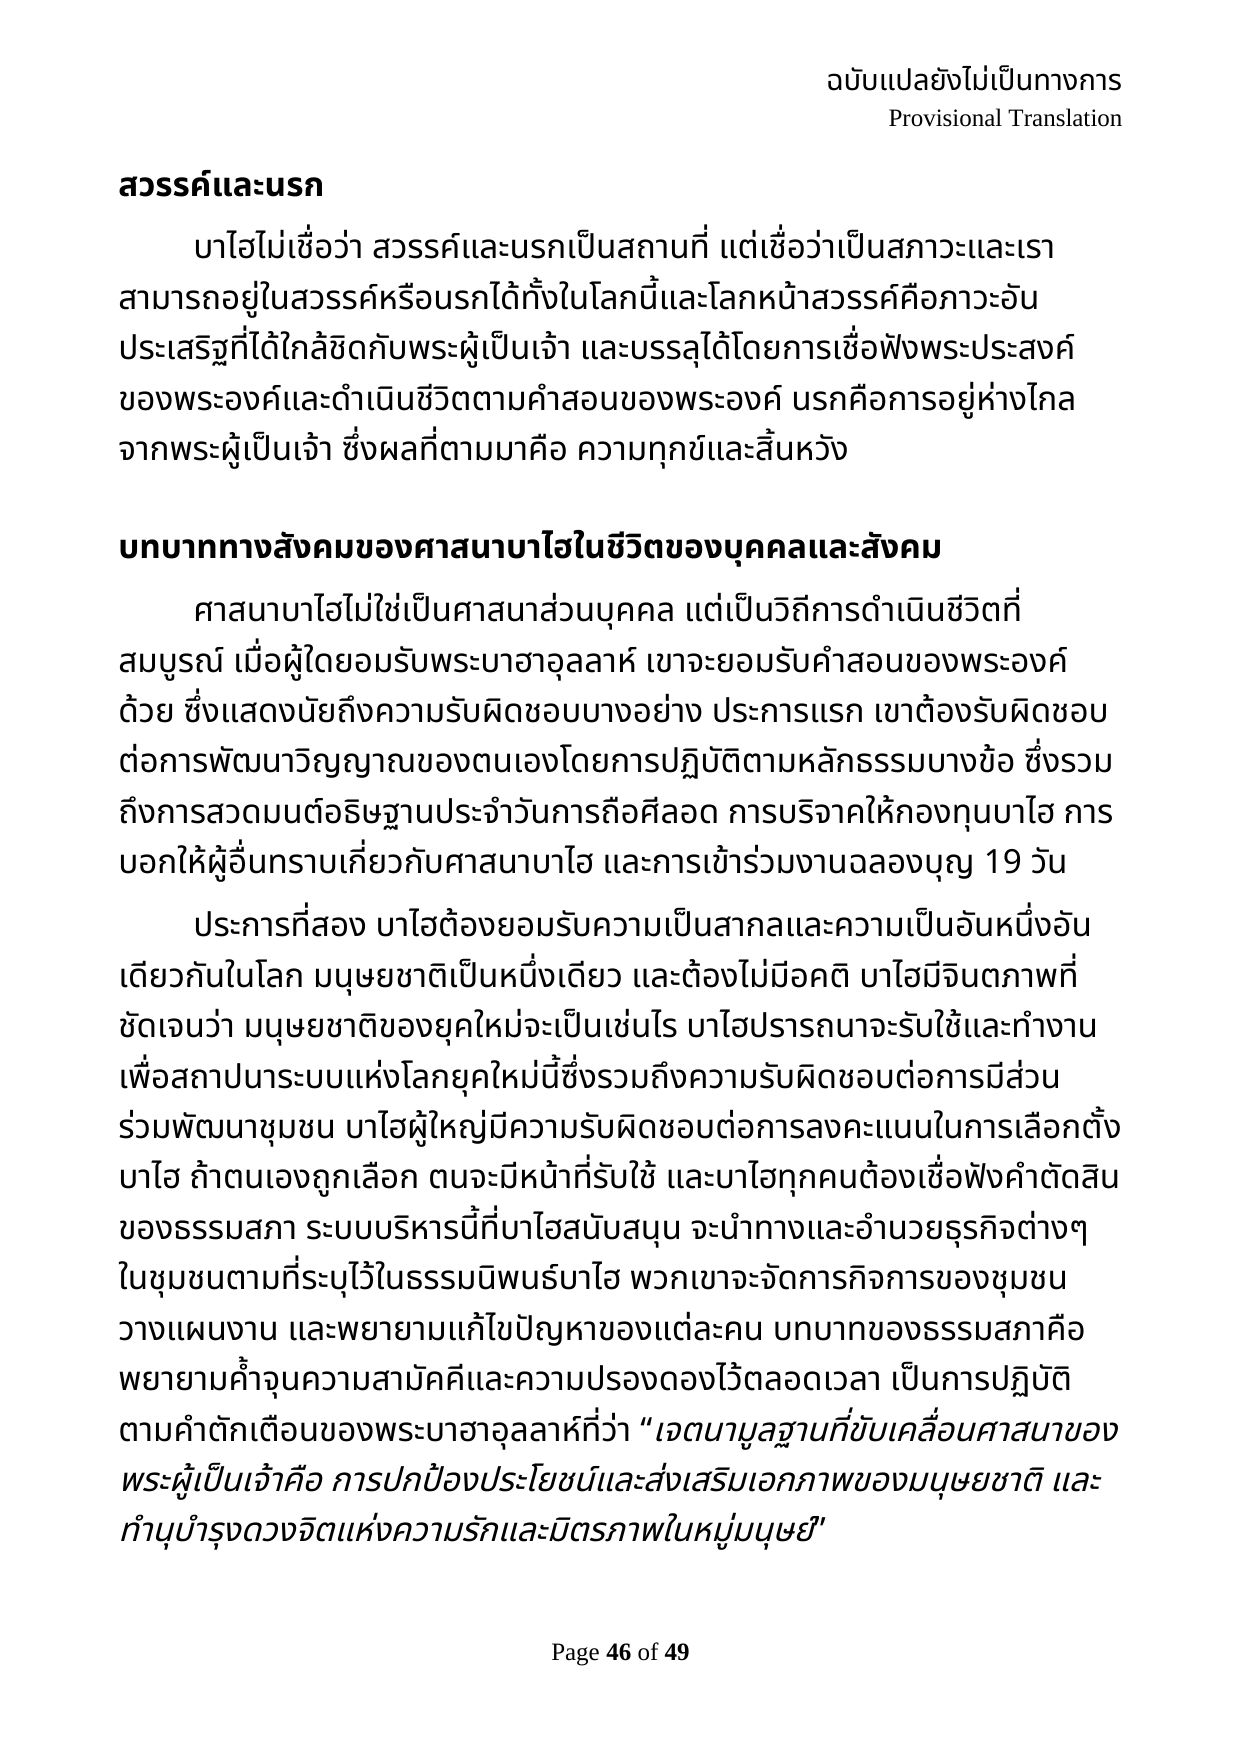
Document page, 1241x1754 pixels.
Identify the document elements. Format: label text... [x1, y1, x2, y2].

text สวรรค์และนรก [118, 161, 1122, 211]
text บาไฮไม่เชื่อว่า สวรรค์และนรกเป็นสถานที่ แต่เชื่อว่าเป็นสภาวะและเราสามารถอยู่ในสวรรค์หรือนรกได้ทั้งในโลกนี้และโลกหน้าสวรรค์คือภาวะอันประเสริฐที่ได้ใกล้ชิดกับพระผู้เป็นเจ้า และบรรลุได้โดยการเชื่อฟังพระประสงค์ของพระองค์และดำเนินชีวิตตามคำสอนของพระองค์ นรกคือการอยู่ห่างไกลจากพระผู้เป็นเจ้า ซึ่งผลที่ตามมาคือ ความทุกข์และสิ้นหวัง [118, 223, 1122, 476]
text บทบาททางสังคมของศาสนาบาไฮในชีวิตของบุคคลและสังคม [118, 523, 1122, 574]
text ประการที่สอง บาไฮต้องยอมรับความเป็นสากลและความเป็นอันหนึ่งอันเดียวกันในโลก มนุษยชาติเป็นหนึ่งเดียว และต้องไม่มีอคติ บาไฮมีจินตภาพที่ชัดเจนว่า มนุษยชาติของยุคใหม่จะเป็นเช่นไร บาไฮปรารถนาจะรับใช้และทำงานเพื่อสถาปนาระบบแห่งโลกยุคใหม่นี้ซึ่งรวมถึงความรับผิดชอบต่อการมีส่วนร่วมพัฒนาชุมชน บาไฮผู้ใหญ่มีความรับผิดชอบต่อการลงคะแนนในการเลือกตั้งบาไฮ ถ้าตนเองถูกเลือก ตนจะมีหน้าที่รับใช้ และบาไฮทุกคนต้องเชื่อฟังคำตัดสินของธรรมสภา ระบบบริหารนี้ที่บาไฮสนับสนุน จะนำทางและอำนวยธุรกิจต่างๆ ในชุมชนตามที่ระบุไว้ในธรรมนิพนธ์บาไฮ พวกเขาจะจัดการกิจการของชุมชน วางแผนงาน และพยายามแก้ไขปัญหาของแต่ละคน บทบาทของธรรมสภาคือพยายามค้ำจุนความสามัคคีและความปรองดองไว้ตลอดเวลา เป็นการปฏิบัติตามคำตักเตือนของพระบาฮาอุลลาห์ที่ว่า “เจตนามูลฐานที่ขับเคลื่อนศาสนาของพระผู้เป็นเจ้าคือ การปกป้องประโยชน์และส่งเสริมเอกภาพของมนุษยชาติ และทำนุบำรุงดวงจิตแห่งความรักและมิตรภาพในหมู่มนุษย์” [118, 901, 1122, 1557]
text ศาสนาบาไฮไม่ใช่เป็นศาสนาส่วนบุคคล แต่เป็นวิถีการดำเนินชีวิตที่สมบูรณ์ เมื่อผู้ใดยอมรับพระบาฮาอุลลาห์ เขาจะยอมรับคำสอนของพระองค์ด้วย ซึ่งแสดงนัยถึงความรับผิดชอบบางอย่าง ประการแรก เขาต้องรับผิดชอบต่อการพัฒนาวิญญาณของตนเองโดยการปฏิบัติตามหลักธรรมบางข้อ ซึ่งรวมถึงการสวดมนต์อธิษฐานประจำวันการถือศีลอด การบริจาคให้กองทุนบาไฮ การบอกให้ผู้อื่นทราบเกี่ยวกับศาสนาบาไฮ และการเข้าร่วมงานฉลองบุญ 19 วัน [118, 586, 1122, 889]
